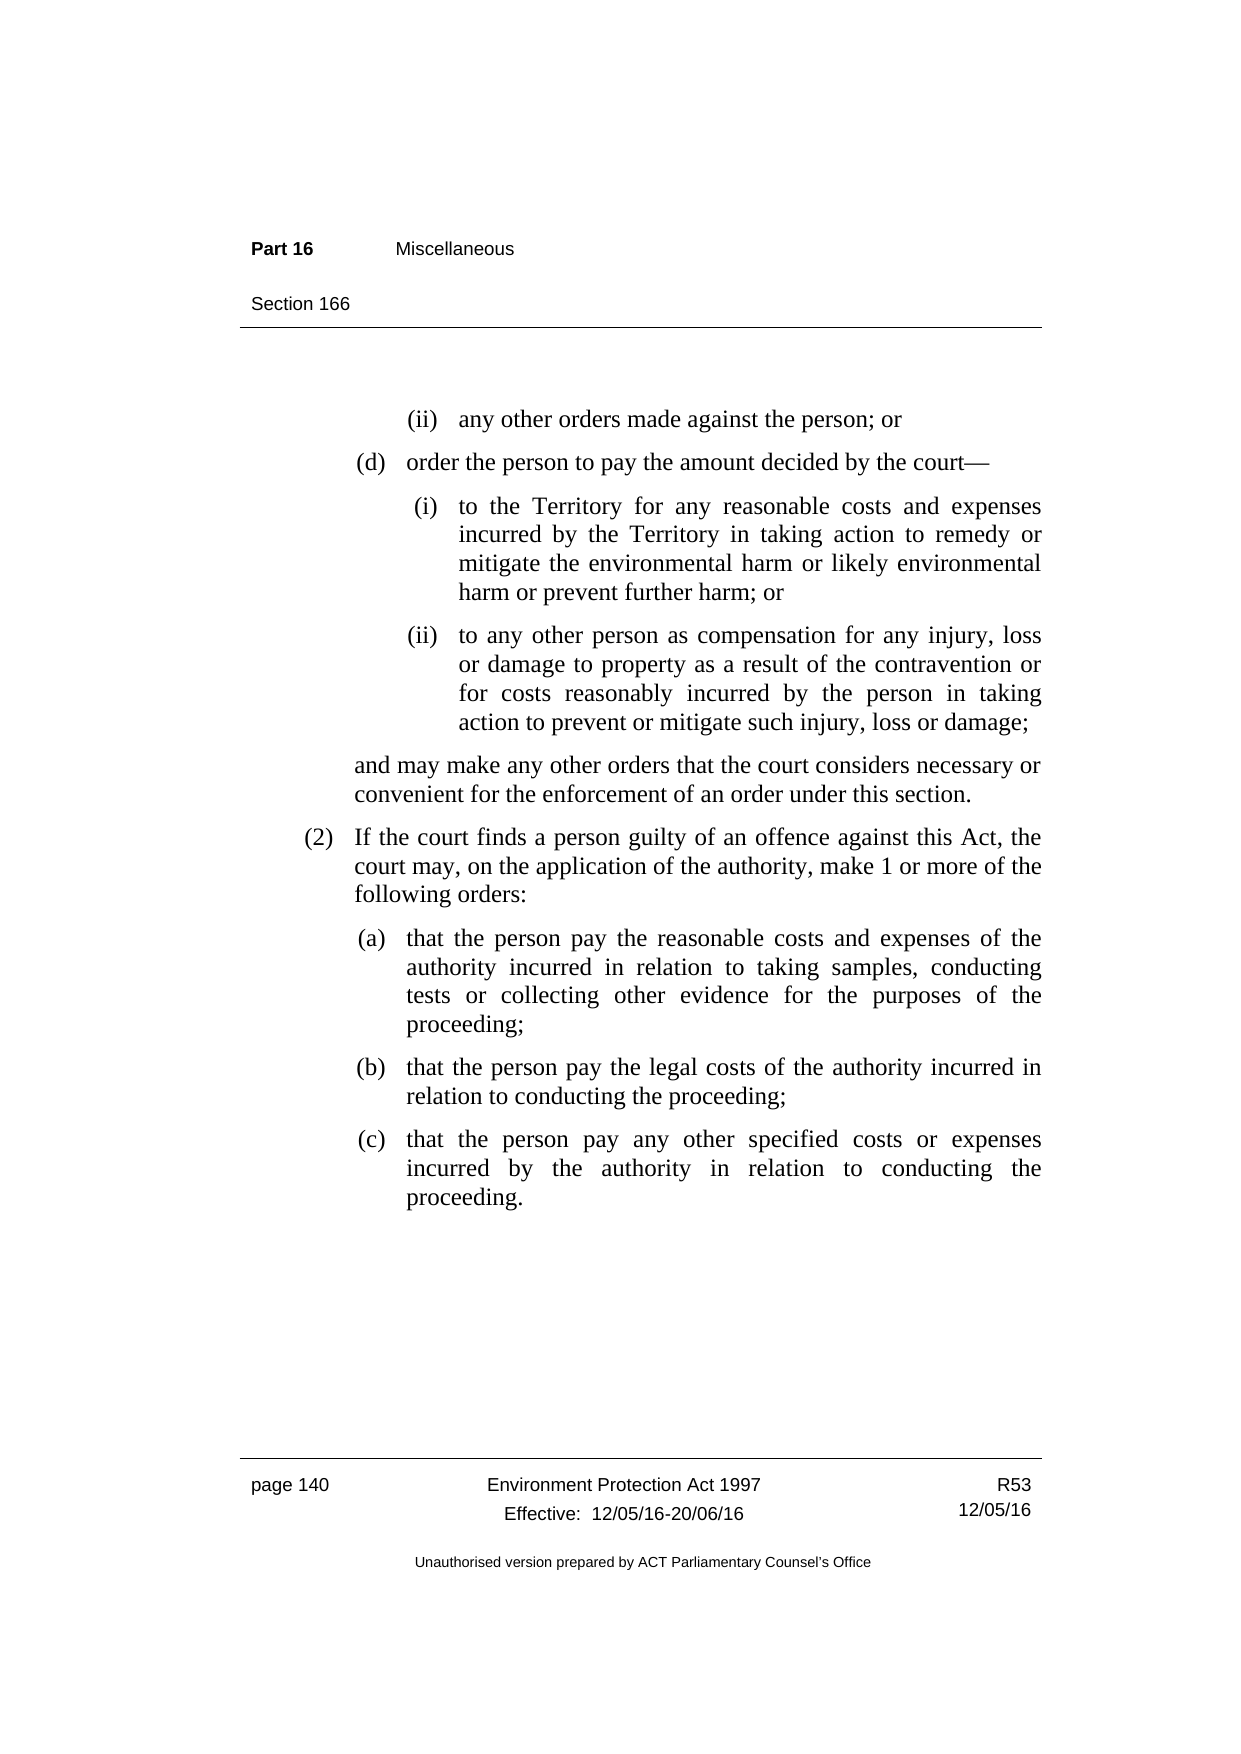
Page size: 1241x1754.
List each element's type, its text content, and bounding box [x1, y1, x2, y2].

text (i) to the Territory for any reasonable costs and expenses incurred by the Territory in taking action to remedy or mitigate the environmental harm or likely environmental harm or prevent further harm; or [239, 491, 1042, 606]
text (a) that the person pay the reasonable costs and expenses of the authority incurred in relation to taking samples, conducting tests or collecting other evidence for the purposes of the proceeding; [239, 923, 1042, 1038]
text (ii) to any other person as compensation for any injury, loss or damage to property as a result of the contravention or for costs reasonably incurred by the person in taking action to prevent or mitigate such injury, loss or damage; [239, 620, 1042, 735]
text (b) that the person pay the legal costs of the authority incurred in relation to conducting the proceeding; [239, 1052, 1042, 1110]
text and may make any other orders that the court considers necessary or convenient for the enforcement of an order under this section. [354, 750, 1042, 807]
text (2) If the court finds a person guilty of an offence against this Act, the court may, on the application of the authority, make 1 or more of the following orders: [239, 822, 1042, 908]
text (d) order the person to pay the amount decided by the court— [239, 447, 1042, 476]
text (ii) any other orders made against the person; or [239, 404, 1042, 433]
text (c) that the person pay any other specified costs or expenses incurred by the authority in relation to conducting the proceeding. [239, 1124, 1042, 1211]
